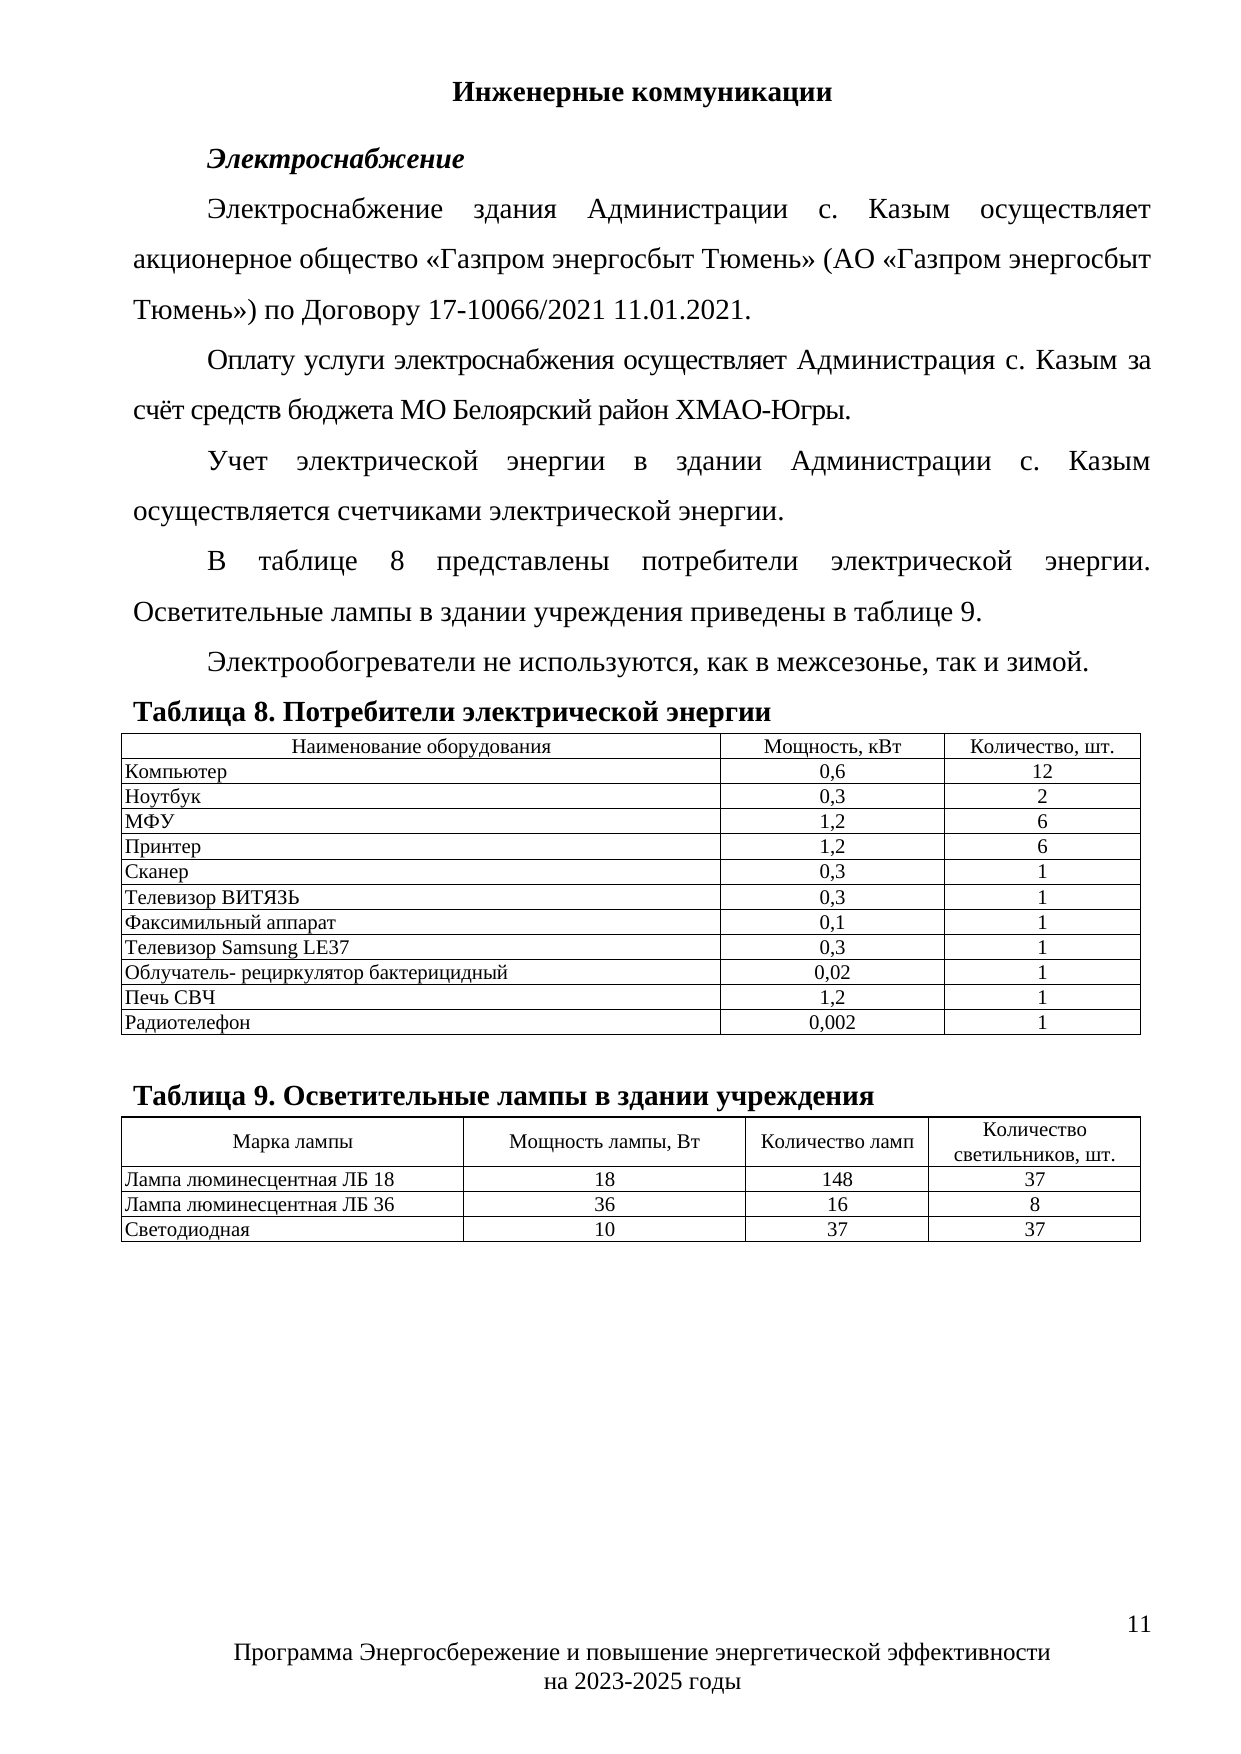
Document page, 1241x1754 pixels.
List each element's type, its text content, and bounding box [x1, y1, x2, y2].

table_cell 1 [945, 935, 1140, 959]
table_cell Облучатель- рециркулятор бактерицидный [122, 960, 720, 984]
table_cell 0,6 [721, 759, 944, 783]
text Учет электрической энергии в здании Администрации с. Казым осуществляется счетчиками электрической энергии. [133, 443, 1152, 527]
text Электрообогреватели не используются, как в межсезонье, так и зимой. [133, 644, 1152, 678]
table_cell Факсимильный аппарат [122, 910, 720, 934]
table_cell 1,2 [721, 834, 944, 858]
text Электроснабжение здания Администрации с. Казым осуществляет акционерное общество «Газпром энергосбыт Тюмень» (АО «Газпром энергосбыт Тюмень») по Договору 17-10066/2021 11.01.2021. [133, 191, 1152, 325]
table_cell 37 [746, 1217, 928, 1241]
table_cell 0,3 [721, 885, 944, 909]
table_cell 37 [929, 1217, 1140, 1241]
table_cell 0,02 [721, 960, 944, 984]
table_cell 148 [746, 1167, 928, 1191]
table_cell 0,3 [721, 935, 944, 959]
table_cell Печь СВЧ [122, 985, 720, 1009]
table_cell 16 [746, 1192, 928, 1216]
table_cell 1 [945, 885, 1140, 909]
table_cell 1 [945, 960, 1140, 984]
table_cell 2 [945, 784, 1140, 808]
table_cell 0,1 [721, 910, 944, 934]
table_cell 12 [945, 759, 1140, 783]
table_cell 1 [945, 910, 1140, 934]
table_header Количество, шт. [945, 734, 1140, 758]
table_header Мощность лампы, Вт [464, 1118, 745, 1166]
table_cell 6 [945, 809, 1140, 833]
table_cell Радиотелефон [122, 1010, 720, 1034]
table_cell 37 [929, 1167, 1140, 1191]
table_cell Телевизор Samsung LE37 [122, 935, 720, 959]
table_cell 36 [464, 1192, 745, 1216]
table_cell Светодиодная [122, 1217, 463, 1241]
table_cell Ноутбук [122, 784, 720, 808]
text Таблица 8. Потребители электрической энергии [133, 694, 1152, 728]
table_cell 1 [945, 1010, 1140, 1034]
table_cell 0,3 [721, 860, 944, 883]
text Таблица 9. Осветительные лампы в здании учреждения [133, 1078, 1152, 1111]
table_cell Лампа люминесцентная ЛБ 18 [122, 1167, 463, 1191]
table_cell 0,002 [721, 1010, 944, 1034]
table_cell Лампа люминесцентная ЛБ 36 [122, 1192, 463, 1216]
table_cell Компьютер [122, 759, 720, 783]
table_cell 10 [464, 1217, 745, 1241]
table_header Марка лампы [122, 1118, 463, 1166]
text Инженерные коммуникации [133, 74, 1152, 107]
table_cell 0,3 [721, 784, 944, 808]
table_cell 1,2 [721, 985, 944, 1009]
text Электроснабжение [133, 141, 1152, 174]
table_header Мощность, кВт [721, 734, 944, 758]
text Оплату услуги электроснабжения осуществляет Администрация с. Казым за счёт средств бюджета МО Белоярский район ХМАО-Югры. [133, 342, 1152, 426]
table_cell МФУ [122, 809, 720, 833]
table_cell 18 [464, 1167, 745, 1191]
text В таблице 8 представлены потребители электрической энергии. Осветительные лампы в здании учреждения приведены в таблице 9. [133, 543, 1152, 627]
table_header Наименование оборудования [122, 734, 720, 758]
table_cell 1,2 [721, 809, 944, 833]
table_cell 1 [945, 985, 1140, 1009]
table_cell Телевизор ВИТЯЗЬ [122, 885, 720, 909]
table_cell 6 [945, 834, 1140, 858]
table_cell Сканер [122, 860, 720, 883]
table_header Количество светильников, шт. [929, 1118, 1140, 1166]
table_cell 1 [945, 860, 1140, 883]
table_header Количество ламп [746, 1118, 928, 1166]
table_cell 8 [929, 1192, 1140, 1216]
table_cell Принтер [122, 834, 720, 858]
